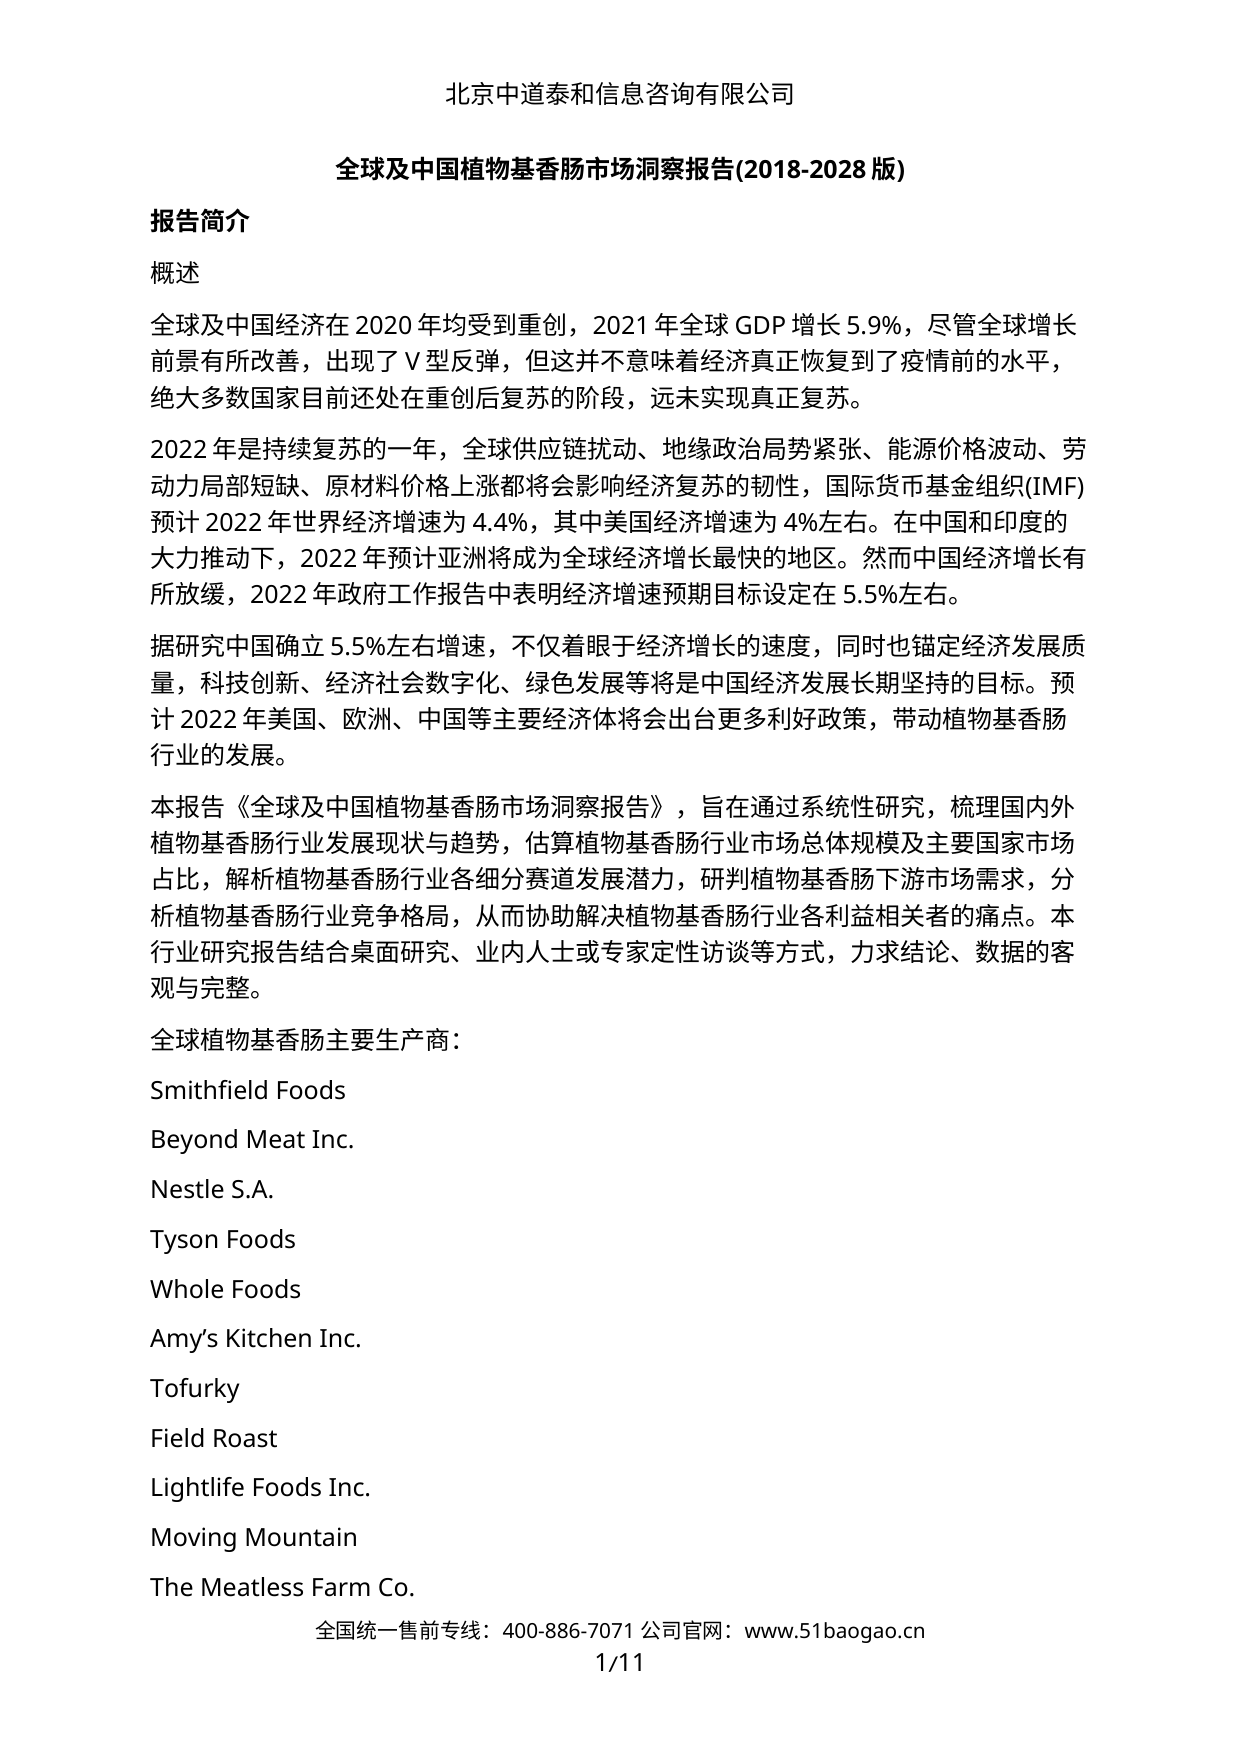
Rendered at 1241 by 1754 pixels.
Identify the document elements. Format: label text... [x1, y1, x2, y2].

text 概述 [150, 254, 1090, 290]
text 2022年是持续复苏的一年，全球供应链扰动、地缘政治局势紧张、能源价格波动、劳动力局部短缺、原材料价格上涨都将会影响经济复苏的韧性，国际货币基金组织(IMF)预计2022年世界经济增速为4.4%，其中美国经济增速为4%左右。在中国和印度的大力推动下，2022年预计亚洲将成为全球经济增长最快的地区。然而中国经济增长有所放缓，2022年政府工作报告中表明经济增速预期目标设定在5.5%左右。 [150, 430, 1090, 611]
text Nestle S.A. [150, 1172, 1090, 1206]
text 据研究中国确立5.5%左右增速，不仅着眼于经济增长的速度，同时也锚定经济发展质量，科技创新、经济社会数字化、绿色发展等将是中国经济发展长期坚持的目标。预计2022年美国、欧洲、中国等主要经济体将会出台更多利好政策，带动植物基香肠行业的发展。 [150, 627, 1090, 772]
text 全球及中国经济在2020年均受到重创，2021年全球GDP增长5.9%，尽管全球增长前景有所改善，出现了V型反弹，但这并不意味着经济真正恢复到了疫情前的水平，绝大多数国家目前还处在重创后复苏的阶段，远未实现真正复苏。 [150, 306, 1090, 414]
text 报告简介 [150, 202, 1090, 238]
text Moving Mountain [150, 1520, 1090, 1554]
text The Meatless Farm Co. [150, 1569, 1090, 1603]
text 全球植物基香肠主要生产商： [150, 1021, 1090, 1057]
text Whole Foods [150, 1271, 1090, 1305]
text Lightlife Foods Inc. [150, 1470, 1090, 1504]
text 本报告《全球及中国植物基香肠市场洞察报告》，旨在通过系统性研究，梳理国内外植物基香肠行业发展现状与趋势，估算植物基香肠行业市场总体规模及主要国家市场占比，解析植物基香肠行业各细分赛道发展潜力，研判植物基香肠下游市场需求，分析植物基香肠行业竞争格局，从而协助解决植物基香肠行业各利益相关者的痛点。本行业研究报告结合桌面研究、业内人士或专家定性访谈等方式，力求结论、数据的客观与完整。 [150, 787, 1090, 1005]
text Tofurky [150, 1371, 1090, 1405]
text Amy’s Kitchen Inc. [150, 1321, 1090, 1355]
text 全球及中国植物基香肠市场洞察报告(2018-2028版) [150, 150, 1090, 186]
text Tyson Foods [150, 1222, 1090, 1256]
text Field Roast [150, 1420, 1090, 1454]
text Smithfield Foods [150, 1072, 1090, 1107]
text Beyond Meat Inc. [150, 1122, 1090, 1156]
